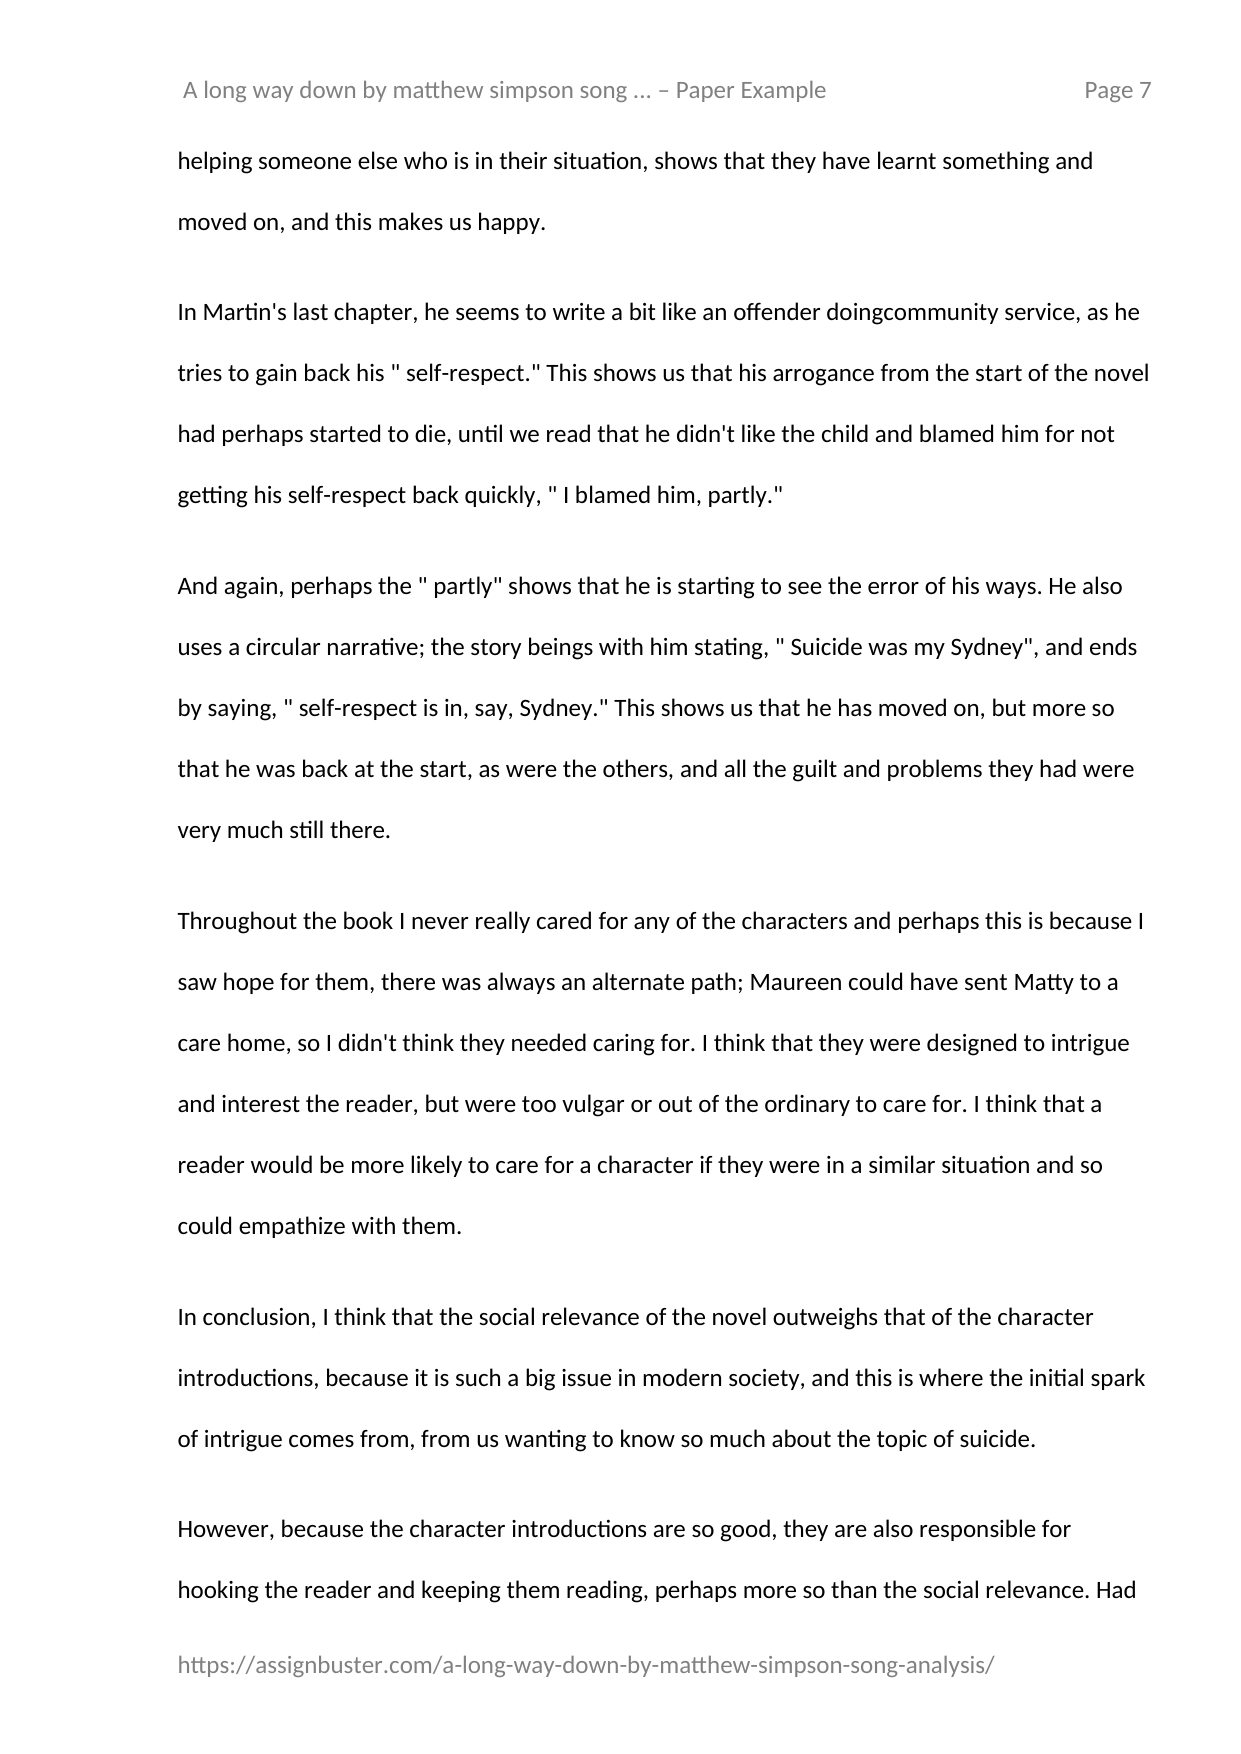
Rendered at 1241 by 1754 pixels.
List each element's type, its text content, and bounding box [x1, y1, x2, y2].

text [177, 1513, 1152, 1605]
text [177, 145, 1152, 237]
text And again, perhaps the " partly" shows that he is starting to see the error of his ways. He also uses a circular narrative; the story beings with him stating, " Suicide was my Sydney", and ends by saying, " self-respect is in, say, Sydney." This shows us that he has moved on, but more so that he was back at the start, as were the others, and all the guilt and problems they had were very much still there. [177, 570, 1152, 845]
text In Martin's last chapter, he seems to write a bit like an offender doingcommunity service, as he tries to gain back his " self-respect." This shows us that his arrogance from the start of the novel had perhaps started to die, until we read that he didn't like the child and blamed him for not getting his self-respect back quickly, " I blamed him, partly." [177, 297, 1152, 510]
text Throughout the book I never really cared for any of the characters and perhaps this is because I saw hope for them, there was always an alternate path; Maureen could have sent Matty to a care home, so I didn't think they needed caring for. I think that they were designed to intrigue and interest the reader, but were too vulgar or out of the ordinary to care for. I think that a reader would be more likely to care for a character if they were in a similar situation and so could empathize with them. [177, 905, 1152, 1241]
text In conclusion, I think that the social relevance of the novel outweighs that of the character introductions, because it is such a big issue in modern society, and this is where the initial spark of intrigue comes from, from us wanting to know so much about the topic of suicide. [177, 1301, 1152, 1453]
